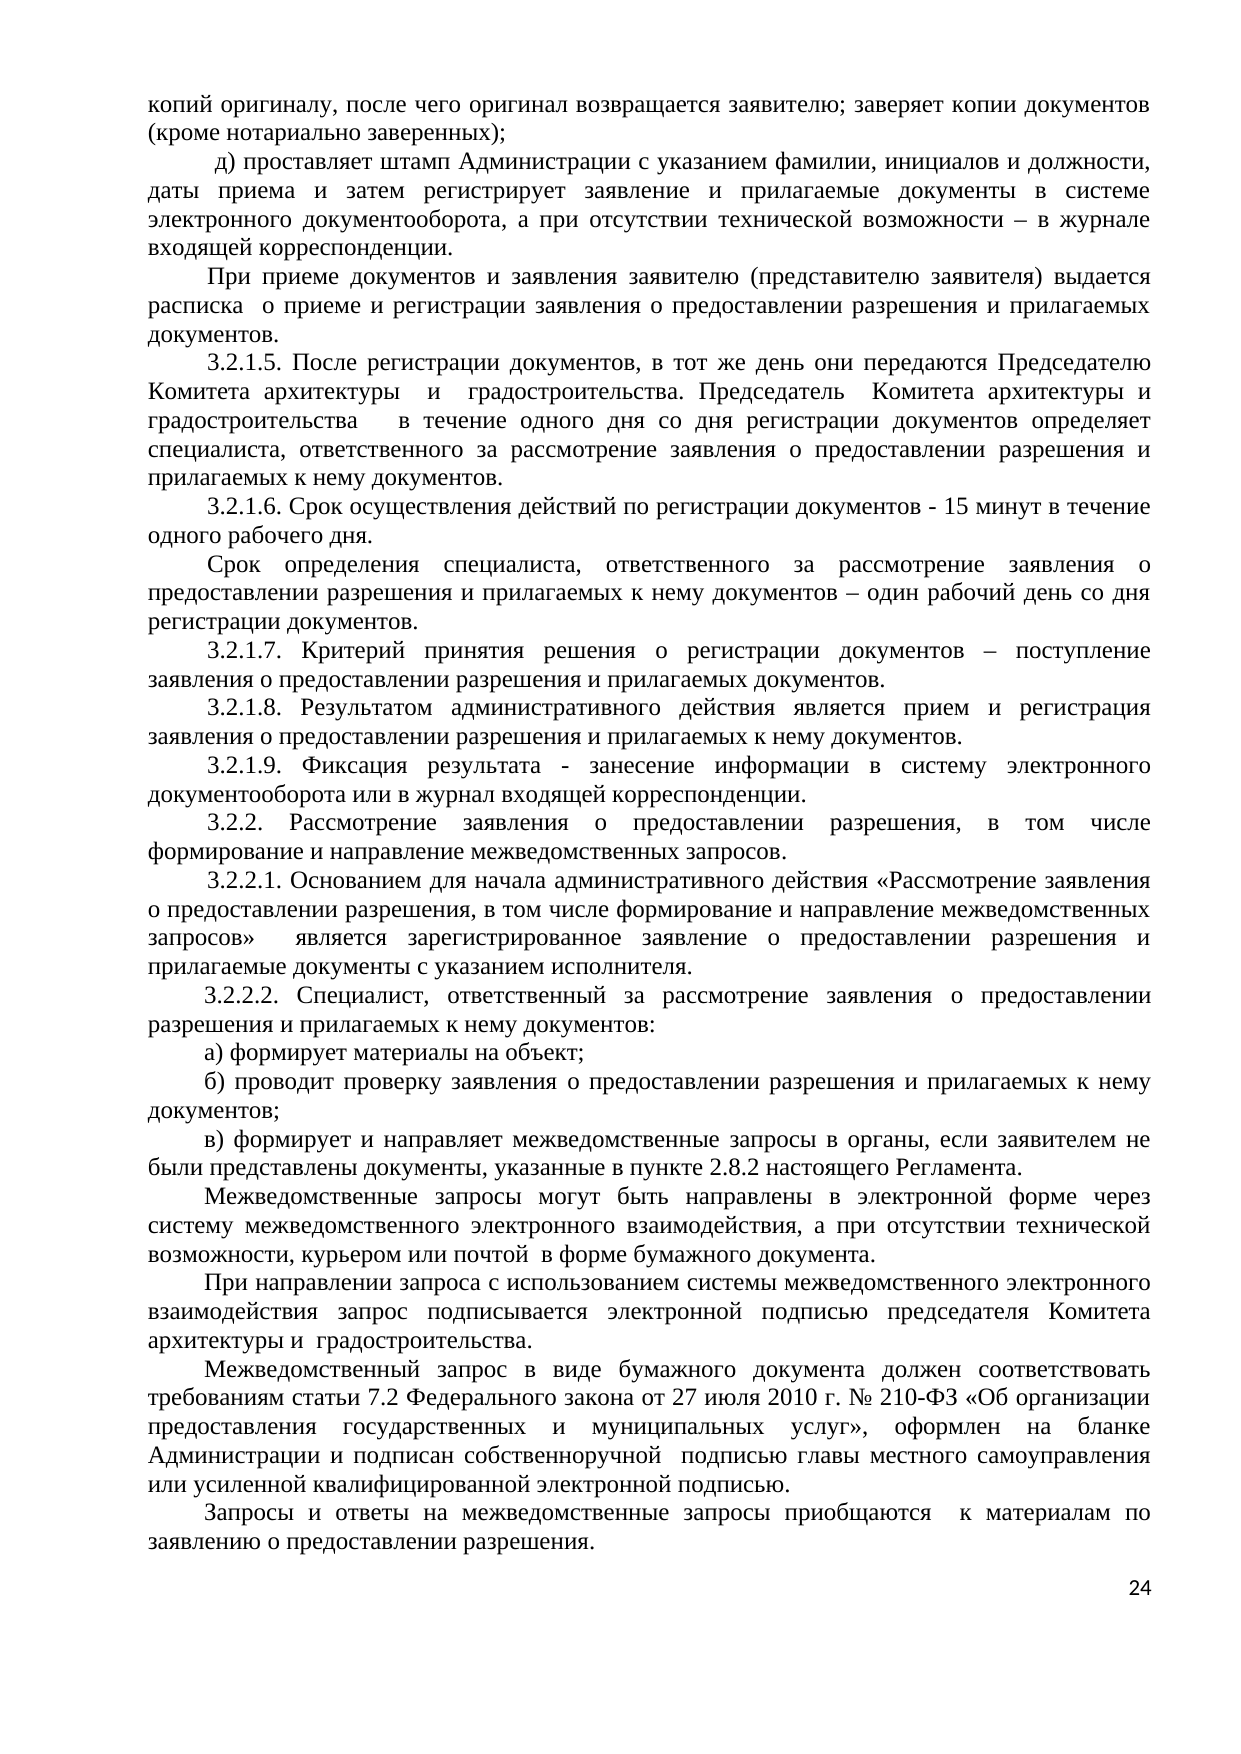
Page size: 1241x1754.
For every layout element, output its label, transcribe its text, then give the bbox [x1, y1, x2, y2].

text Межведомственные запросы могут быть направлены в электронной форме через систему межведомственного электронного взаимодействия, а при отсутствии технической возможности, курьером или почтой в форме бумажного документа. [148, 1181, 1152, 1267]
text 3.2.2.1. Основанием для начала административного действия «Рассмотрение заявления о предоставлении разрешения, в том числе формирование и направление межведомственных запросов» является зарегистрированное заявление о предоставлении разрешения и прилагаемые документы с указанием исполнителя. [148, 865, 1152, 980]
text 3.2.1.9. Фиксация результата - занесение информации в систему электронного документооборота или в журнал входящей корреспонденции. [148, 750, 1152, 807]
text Межведомственный запрос в виде бумажного документа должен соответствовать требованиям статьи 7.2 Федерального закона от 27 июля 2010 г. № 210-ФЗ «Об организации предоставления государственных и муниципальных услуг», оформлен на бланке Администрации и подписан собственноручной подписью главы местного самоуправления или усиленной квалифицированной электронной подписью. [148, 1354, 1152, 1497]
text При приеме документов и заявления заявителю (представителю заявителя) выдается расписка о приеме и регистрации заявления о предоставлении разрешения и прилагаемых документов. [148, 261, 1152, 347]
text 3.2.1.6. Срок осуществления действий по регистрации документов - 15 минут в течение одного рабочего дня. [148, 491, 1152, 549]
text При направлении запроса с использованием системы межведомственного электронного взаимодействия запрос подписывается электронной подписью председателя Комитета архитектуры и градостроительства. [148, 1267, 1152, 1354]
text д) проставляет штамп Администрации с указанием фамилии, инициалов и должности, даты приема и затем регистрирует заявление и прилагаемые документы в системе электронного документооборота, а при отсутствии технической возможности – в журнале входящей корреспонденции. [148, 146, 1152, 261]
text 3.2.2.2. Специалист, ответственный за рассмотрение заявления о предоставлении разрешения и прилагаемых к нему документов: [148, 980, 1152, 1037]
text 3.2.1.5. После регистрации документов, в тот же день они передаются Председателю Комитета архитектуры и градостроительства. Председатель Комитета архитектуры и градостроительства в течение одного дня со дня регистрации документов определяет специалиста, ответственного за рассмотрение заявления о предоставлении разрешения и прилагаемых к нему документов. [148, 347, 1152, 491]
text в) формирует и направляет межведомственные запросы в органы, если заявителем не были представлены документы, указанные в пункте 2.8.2 настоящего Регламента. [148, 1124, 1152, 1181]
text а) формирует материалы на объект; [148, 1037, 1152, 1066]
text Запросы и ответы на межведомственные запросы приобщаются к материалам по заявлению о предоставлении разрешения. [148, 1497, 1152, 1555]
text 3.2.2. Рассмотрение заявления о предоставлении разрешения, в том числе формирование и направление межведомственных запросов. [148, 807, 1152, 865]
text 3.2.1.7. Критерий принятия решения о регистрации документов – поступление заявления о предоставлении разрешения и прилагаемых документов. [148, 635, 1152, 692]
text б) проводит проверку заявления о предоставлении разрешения и прилагаемых к нему документов; [148, 1066, 1152, 1124]
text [148, 89, 1152, 146]
text Срок определения специалиста, ответственного за рассмотрение заявления о предоставлении разрешения и прилагаемых к нему документов – один рабочий день со дня регистрации документов. [148, 549, 1152, 635]
text 3.2.1.8. Результатом административного действия является прием и регистрация заявления о предоставлении разрешения и прилагаемых к нему документов. [148, 692, 1152, 750]
